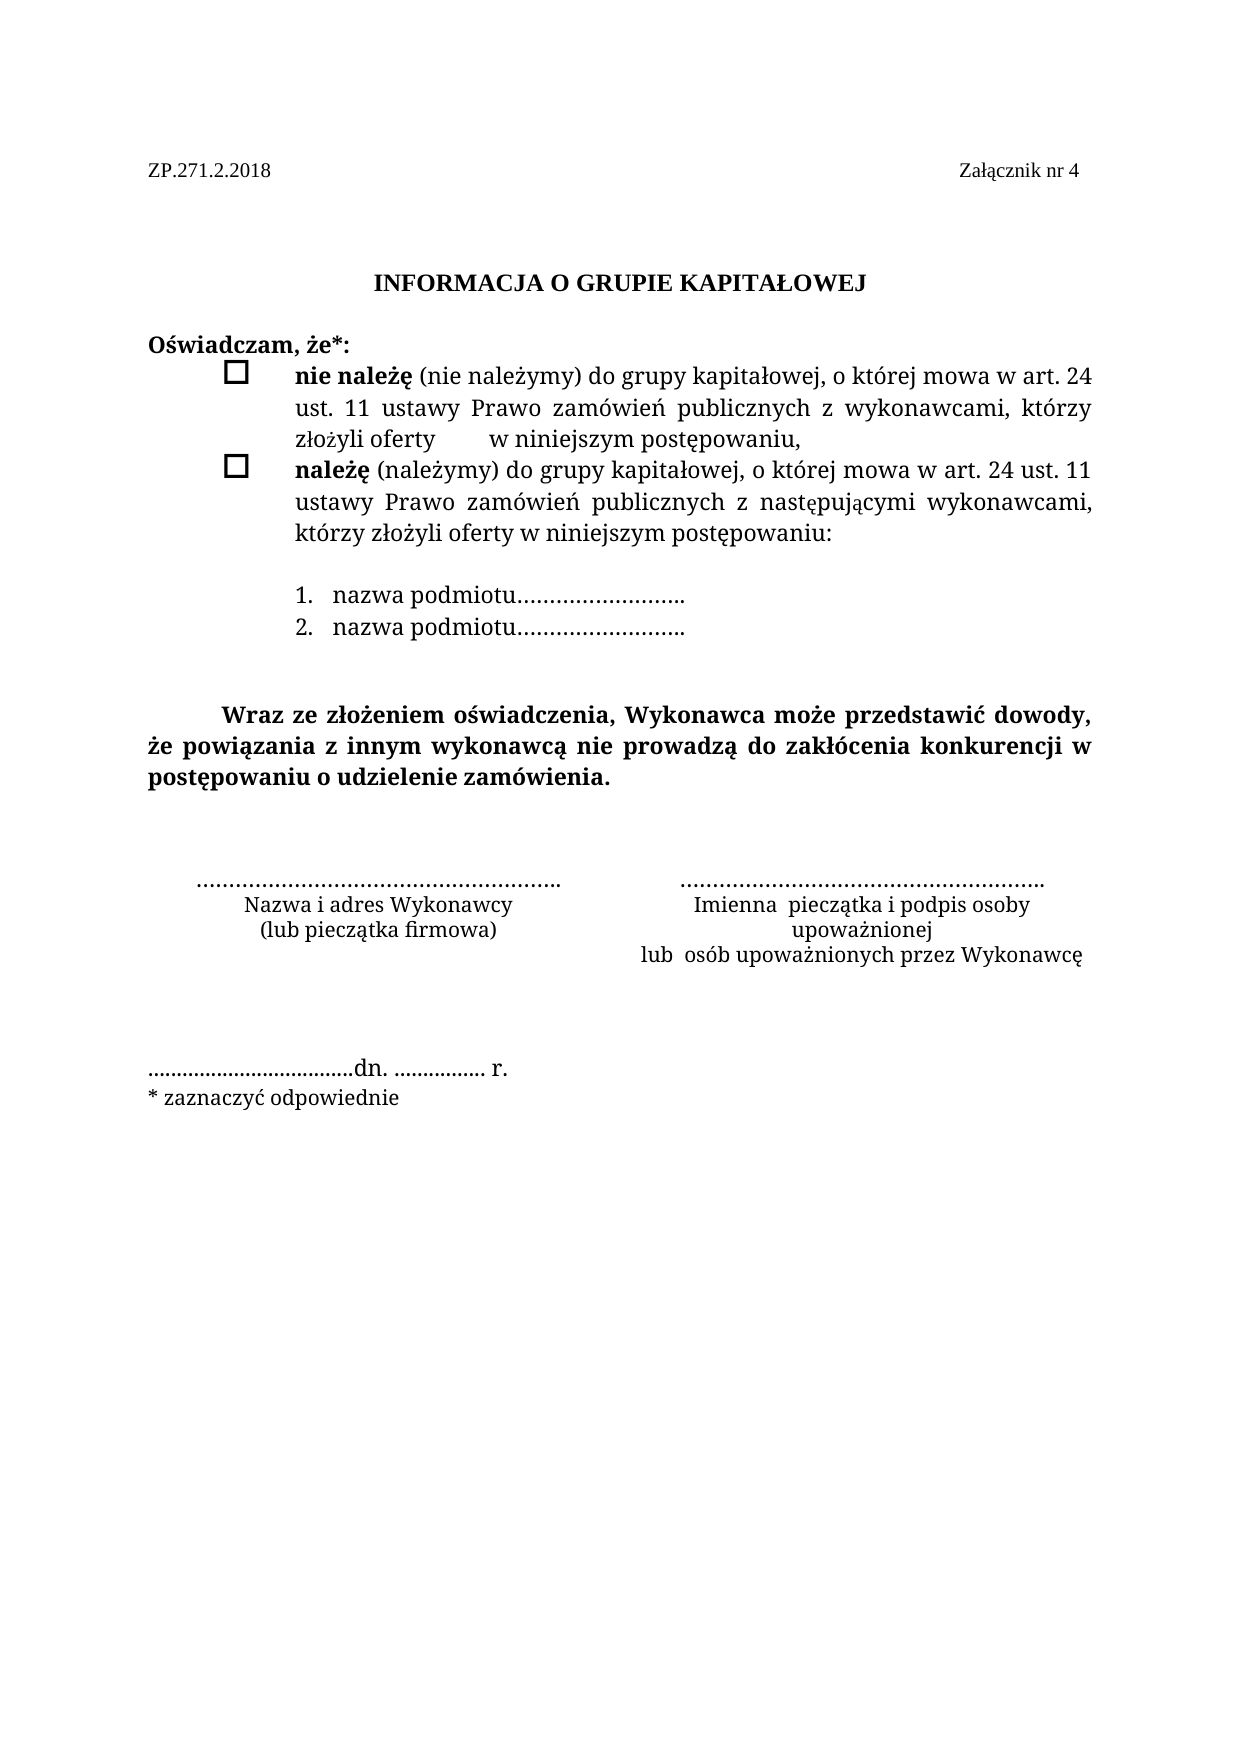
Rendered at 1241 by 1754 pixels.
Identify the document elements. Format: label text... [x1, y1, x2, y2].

text INFORMACJA O GRUPIE KAPITAŁOWEJ [148, 268, 1093, 297]
list nazwa podmiotu…………………….. [295, 611, 1093, 642]
text Oświadczam, że*: [148, 328, 1093, 360]
table_cell Nazwa i adres Wykonawcy (lub pieczątka firmowa) [136, 893, 620, 967]
text Wraz ze złożeniem oświadczenia, Wykonawca może przedstawić dowody, że powiązania z innym wykonawcą nie prowadzą do zakłócenia konkurencji w postępowaniu o udzielenie zamówienia. [148, 699, 1093, 792]
text nie należę (nie należymy) do grupy kapitałowej, o której mowa w art. 24 ust. 11 ustawy Prawo zamówień publicznych z wykonawcami, którzy złożyli oferty w niniejszym postępowaniu, [221, 360, 1093, 454]
table_cell Imienna pieczątka i podpis osoby upoważnionej lub osób upoważnionych przez Wykonawcę [620, 893, 1104, 967]
list nazwa podmiotu…………………….. [295, 579, 1093, 611]
table_header ……………………………………………….. [136, 868, 620, 892]
text * zaznaczyć odpowiednie [148, 1083, 1093, 1111]
text ZP.271.2.2018 Załącznik nr 4 [148, 158, 1093, 182]
text należę (należymy) do grupy kapitałowej, o której mowa w art. 24 ust. 11 ustawy Prawo zamówień publicznych z następującymi wykonawcami, którzy złożyli oferty w niniejszym postępowaniu: [221, 454, 1093, 548]
table_header ……………………………………………….. [620, 868, 1104, 892]
text ....................................dn. ................ r. [148, 1052, 1093, 1083]
